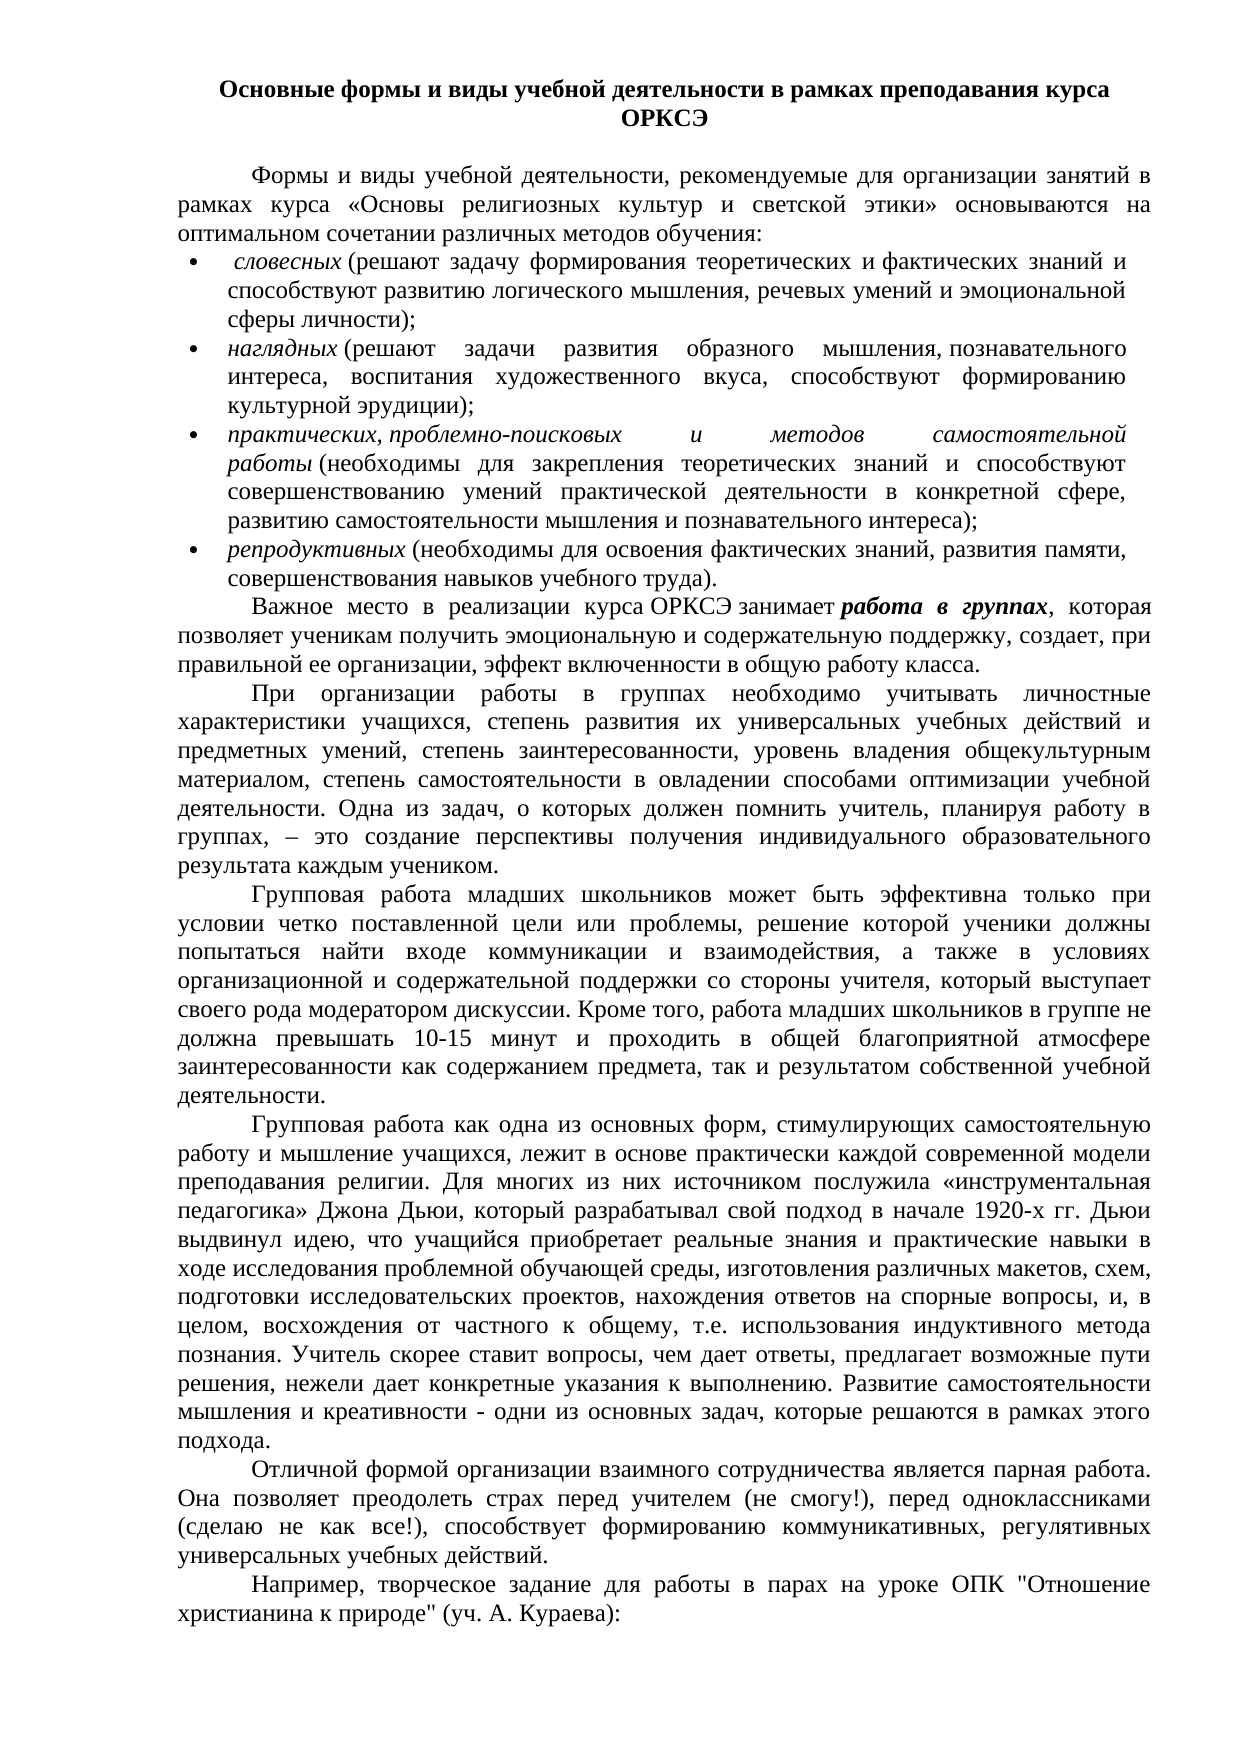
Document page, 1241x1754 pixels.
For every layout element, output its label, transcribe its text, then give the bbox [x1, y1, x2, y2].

text Формы и виды учебной деятельности, рекомендуемые для организации занятий в рамках курса «Основы религиозных культур и светской этики» основываются на оптимальном сочетании различных методов обучения: [177, 160, 1152, 246]
text Например, творческое задание для работы в парах на уроке ОПК "Отношение христианина к природе" (уч. А. Кураева): [177, 1569, 1152, 1626]
list словесных (решают задачу формирования теоретических и фактических знаний и способствуют развитию логического мышления, речевых умений и эмоциональной сферы личности); [190, 246, 1127, 333]
list наглядных (решают задачи развития образного мышления, познавательного интереса, воспитания художественного вкуса, способствуют формированию культурной эрудиции); [190, 333, 1127, 419]
text При организации работы в группах необходимо учитывать личностные характеристики учащихся, степень развития их универсальных учебных действий и предметных умений, степень заинтересованности, уровень владения общекультурным материалом, степень самостоятельности в овладении способами оптимизации учебной деятельности. Одна из задач, о которых должен помнить учитель, планируя работу в группах, – это создание перспективы получения индивидуального образовательного результата каждым учеником. [177, 678, 1152, 879]
list репродуктивных (необходимы для освоения фактических знаний, развития памяти, совершенствования навыков учебного труда). [190, 534, 1127, 591]
text Отличной формой организации взаимного сотрудничества является парная работа. Она позволяет преодолеть страх перед учителем (не смогу!), перед одноклассниками (сделаю не как все!), способствует формированию коммуникативных, регулятивных универсальных учебных действий. [177, 1454, 1152, 1569]
text Групповая работа младших школьников может быть эффективна только при условии четко поставленной цели или проблемы, решение которой ученики должны попытаться найти входе коммуникации и взаимодействия, а также в условиях организационной и содержательной поддержки со стороны учителя, который выступает своего рода модератором дискуссии. Кроме того, работа младших школьников в группе не должна превышать 10-15 минут и проходить в общей благоприятной атмосфере заинтересованности как содержанием предмета, так и результатом собственной учебной деятельности. [177, 879, 1152, 1109]
text Основные формы и виды учебной деятельности в рамках преподавания курса ОРКСЭ [177, 74, 1152, 131]
list практических, проблемно-поисковых и методов самостоятельной работы (необходимы для закрепления теоретических знаний и способствуют совершенствованию умений практической деятельности в конкретной сфере, развитию самостоятельности мышления и познавательного интереса); [190, 419, 1127, 534]
text Групповая работа как одна из основных форм, стимулирующих самостоятельную работу и мышление учащихся, лежит в основе практически каждой современной модели преподавания религии. Для многих из них источником послужила «инструментальная педагогика» Джона Дьюи, который разрабатывал свой подход в начале 1920-х гг. Дьюи выдвинул идею, что учащийся приобретает реальные знания и практические навыки в ходе исследования проблемной обучающей среды, изготовления различных макетов, схем, подготовки исследовательских проектов, нахождения ответов на спорные вопросы, и, в целом, восхождения от частного к общему, т.е. использования индуктивного метода познания. Учитель скорее ставит вопросы, чем дает ответы, предлагает возможные пути решения, нежели дает конкретные указания к выполнению. Развитие самостоятельности мышления и креативности - одни из основных задач, которые решаются в рамках этого подхода. [177, 1109, 1152, 1454]
text Важное место в реализации курса ОРКСЭ занимает работа в группах, которая позволяет ученикам получить эмоциональную и содержательную поддержку, создает, при правильной ее организации, эффект включенности в общую работу класса. [177, 591, 1152, 678]
